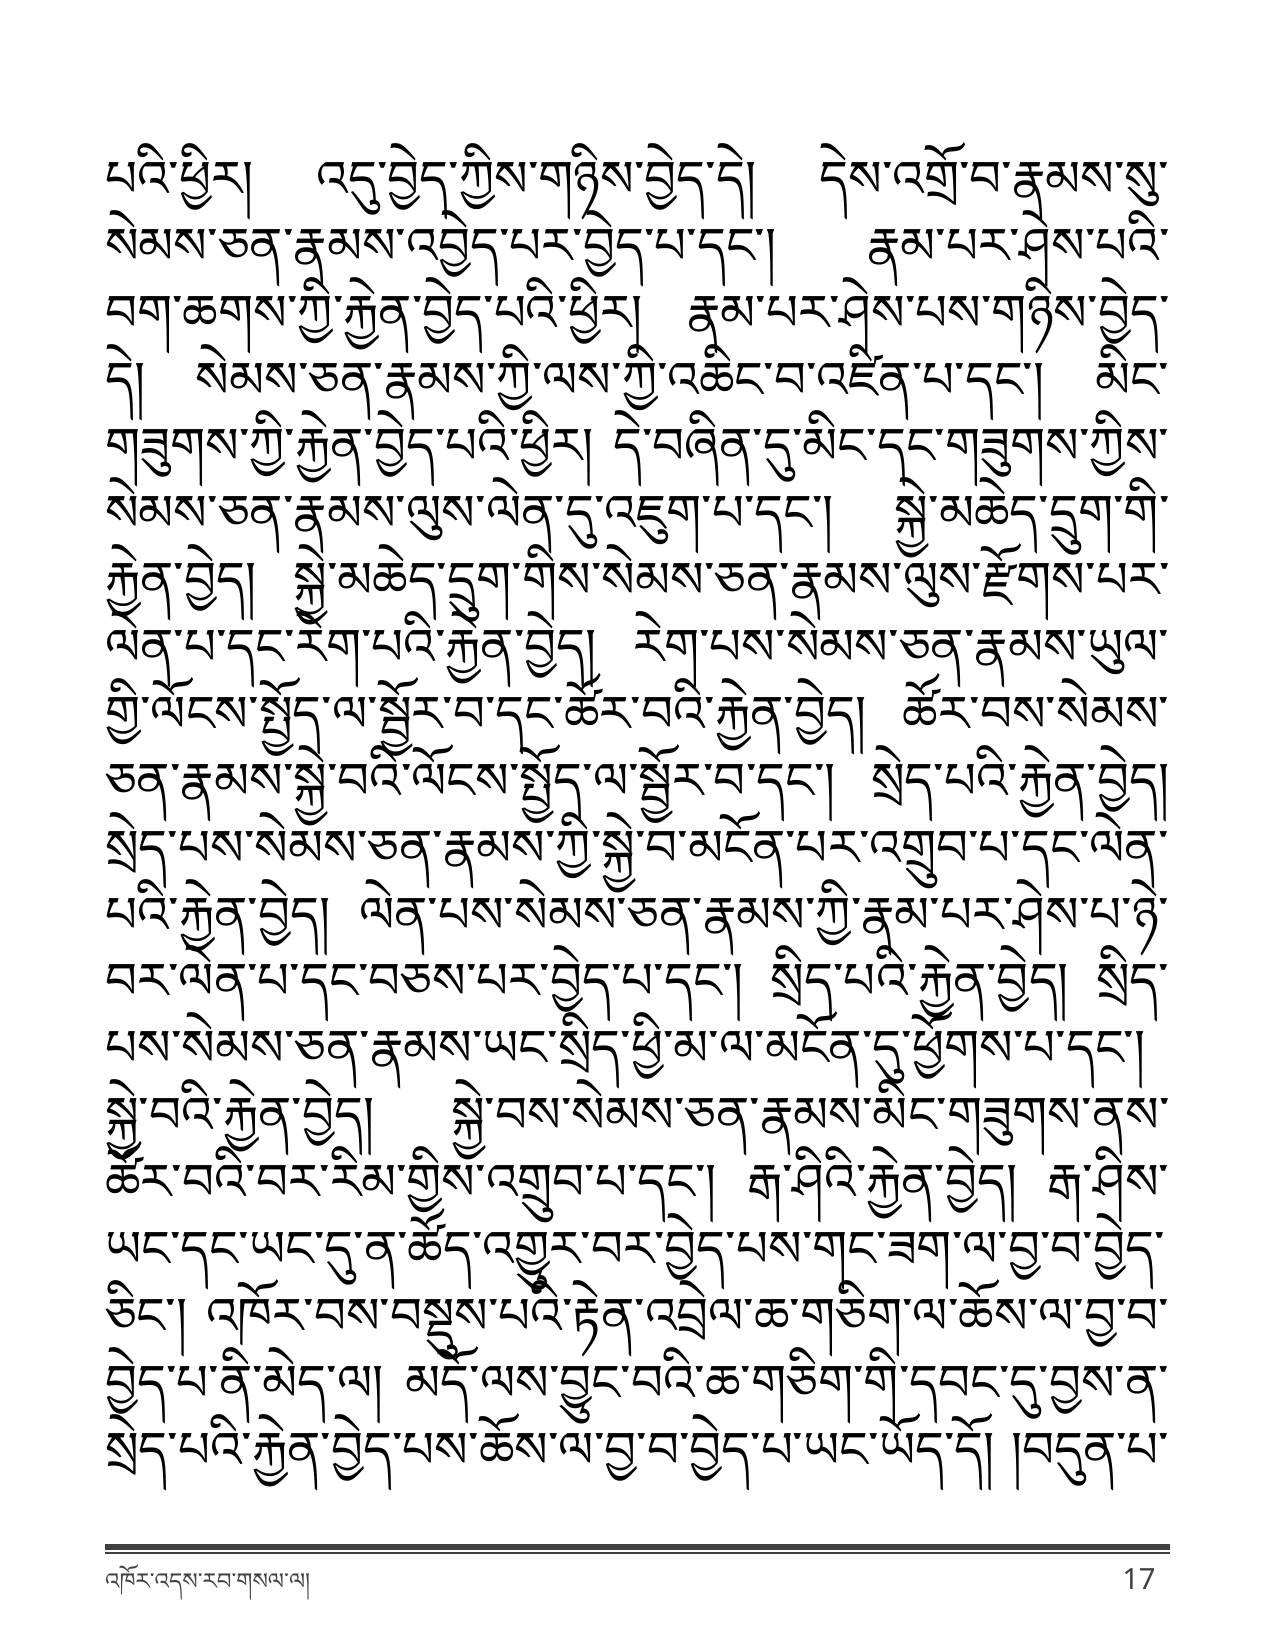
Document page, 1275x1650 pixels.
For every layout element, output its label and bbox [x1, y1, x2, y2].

text [105, 150, 1170, 1479]
